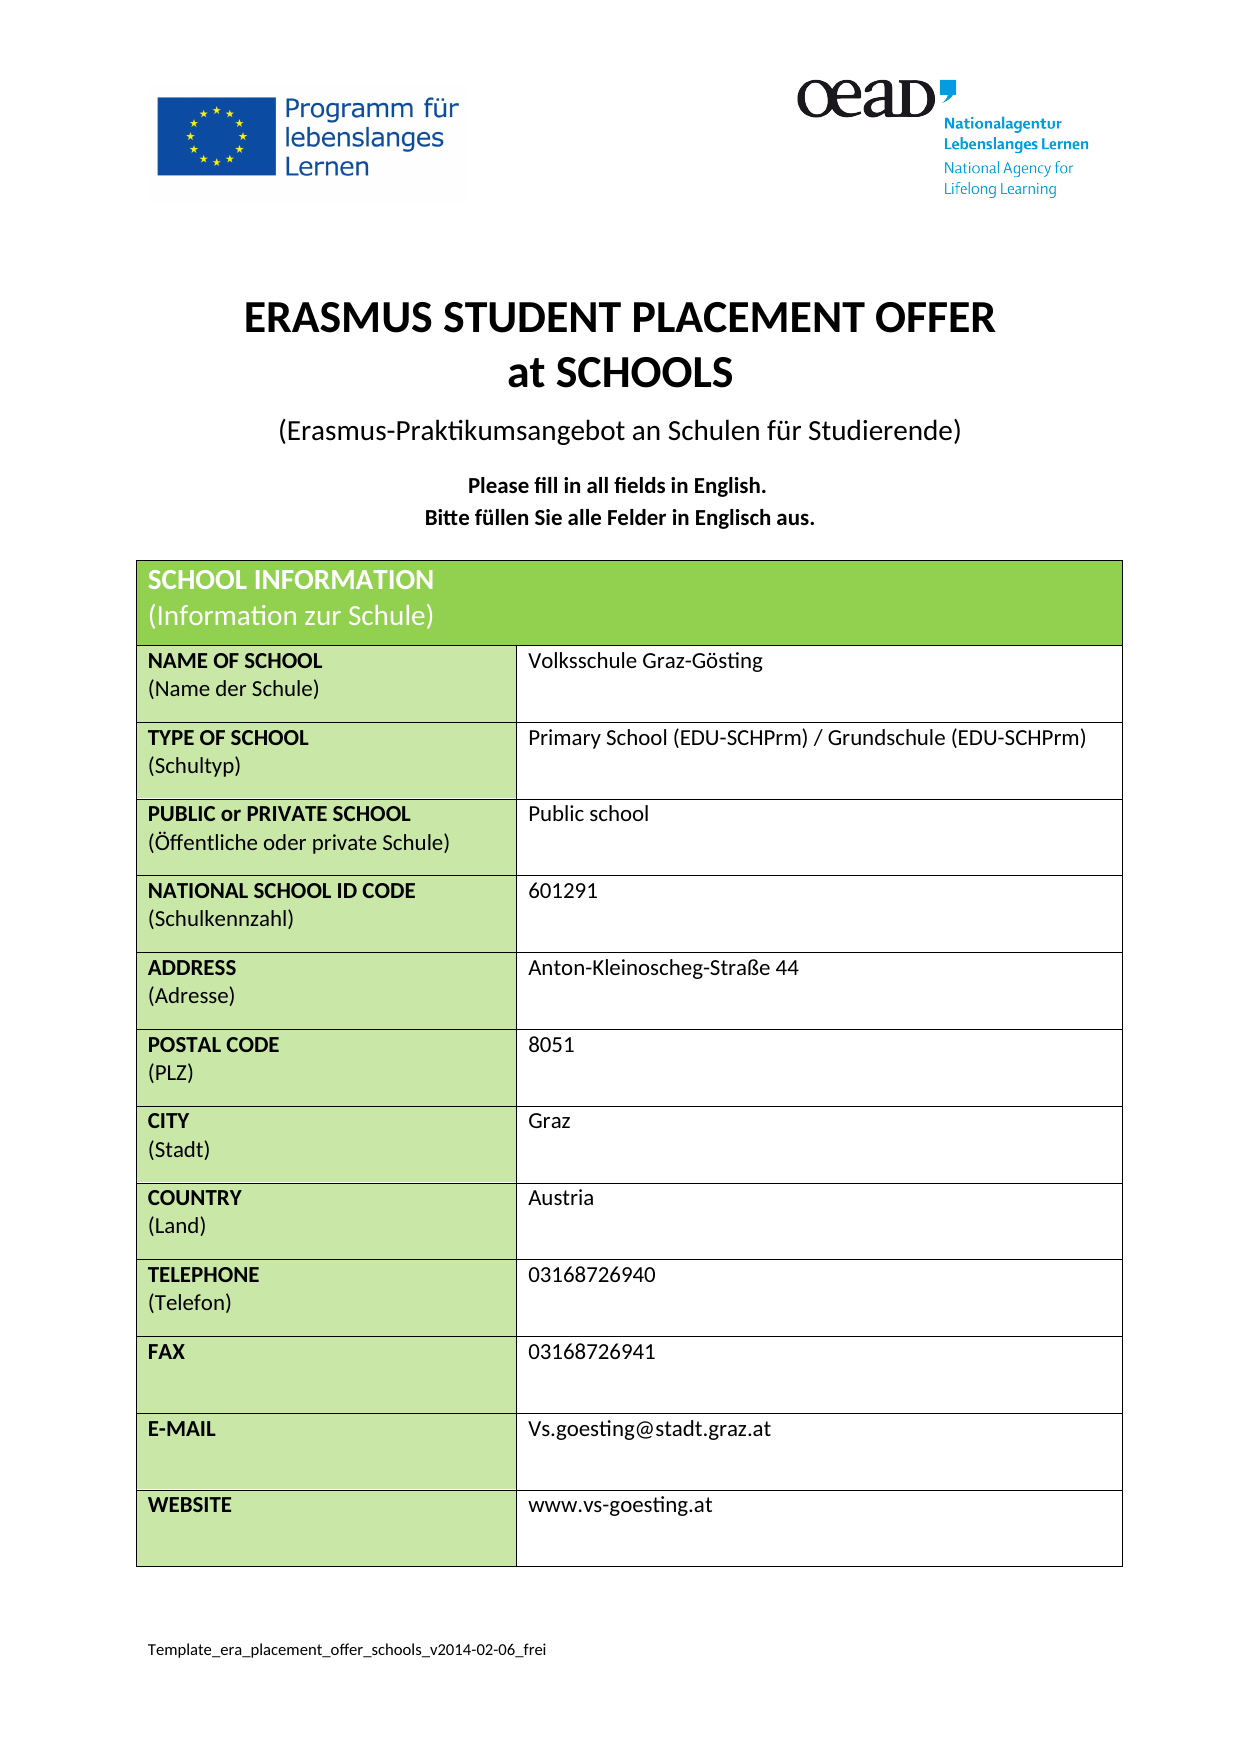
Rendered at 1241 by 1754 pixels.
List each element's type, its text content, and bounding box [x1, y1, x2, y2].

text at SCHOOLS [148, 343, 1093, 399]
table_cell Public school [517, 800, 1122, 875]
table_cell TELEPHONE (Telefon) [137, 1260, 516, 1336]
table_cell ADDRESS (Adresse) [137, 953, 516, 1029]
table_cell Austria [517, 1184, 1122, 1259]
text (Erasmus-Praktikumsangebot an Schulen für Studierende) [148, 412, 1093, 447]
table_cell NAME OF SCHOOL (Name der Schule) [137, 646, 516, 722]
text ERASMUS STUDENT PLACEMENT OFFER [148, 287, 1093, 343]
picture [791, 73, 1093, 204]
table_cell 601291 [517, 876, 1122, 952]
table_cell 03168726940 [517, 1260, 1122, 1336]
table_cell PUBLIC or PRIVATE SCHOOL (Öffentliche oder private Schule) [137, 800, 516, 875]
table_cell CITY (Stadt) [137, 1107, 516, 1182]
table_cell Volksschule Graz-Gösting [517, 646, 1122, 722]
table_cell Graz [517, 1107, 1122, 1182]
table_cell 03168726941 [517, 1337, 1122, 1413]
table_cell WEBSITE [137, 1491, 516, 1566]
table_cell FAX [137, 1337, 516, 1413]
table_cell www.vs-goesting.at [517, 1491, 1122, 1566]
table_cell TYPE OF SCHOOL (Schultyp) [137, 723, 516, 798]
table_cell E-MAIL [137, 1414, 516, 1489]
table_cell COUNTRY (Land) [137, 1184, 516, 1259]
picture [147, 86, 467, 202]
table_cell 8051 [517, 1030, 1122, 1106]
table_cell NATIONAL SCHOOL ID CODE (Schulkennzahl) [137, 876, 516, 952]
table_cell POSTAL CODE (PLZ) [137, 1030, 516, 1106]
text Please fill in all fields in English. Bitte füllen Sie alle Felder in Englisch aus. [148, 471, 1093, 531]
table_header SCHOOL INFORMATION (Information zur Schule) [137, 561, 1122, 645]
table_cell [517, 723, 1122, 798]
table_cell Vs.goesting@stadt.graz.at [517, 1414, 1122, 1489]
table_cell Anton-Kleinoscheg-Straße 44 [517, 953, 1122, 1029]
